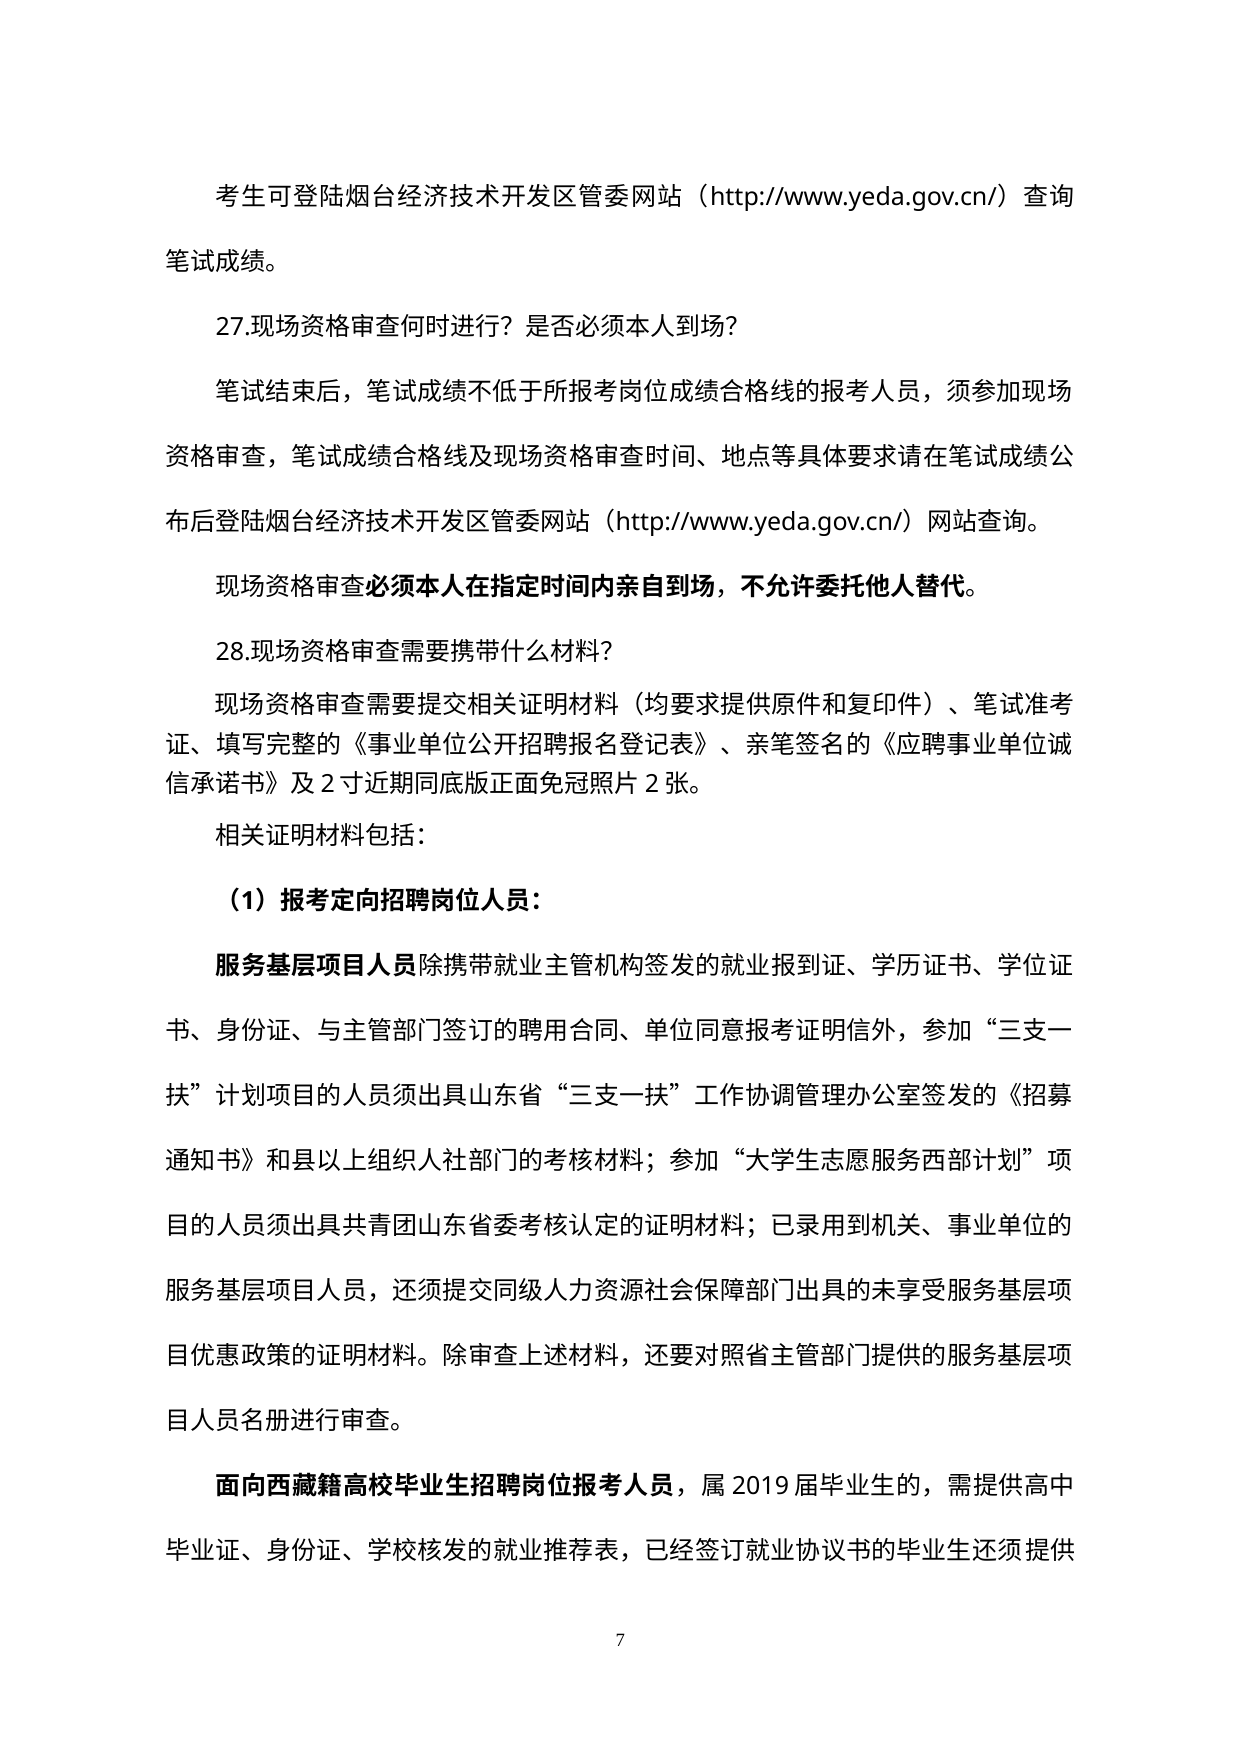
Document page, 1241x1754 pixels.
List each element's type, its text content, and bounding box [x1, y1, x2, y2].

text 相关证明材料包括： [165, 801, 1075, 866]
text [165, 1451, 1075, 1581]
text 28.现场资格审查需要携带什么材料？ [165, 617, 1075, 682]
text （1）报考定向招聘岗位人员： [165, 866, 1075, 931]
text 现场资格审查需要提交相关证明材料（均要求提供原件和复印件）、笔试准考证、填写完整的《事业单位公开招聘报名登记表》、亲笔签名的《应聘事业单位诚信承诺书》及2寸近期同底版正面免冠照片2张。 [165, 682, 1075, 801]
text 现场资格审查必须本人在指定时间内亲自到场，不允许委托他人替代。 [165, 552, 1075, 617]
text 27.现场资格审查何时进行？是否必须本人到场？ [165, 292, 1075, 357]
text 考生可登陆烟台经济技术开发区管委网站（http://www.yeda.gov.cn/）查询笔试成绩。 [165, 162, 1075, 292]
text 服务基层项目人员除携带就业主管机构签发的就业报到证、学历证书、学位证书、身份证、与主管部门签订的聘用合同、单位同意报考证明信外，参加“三支一扶”计划项目的人员须出具山东省“三支一扶”工作协调管理办公室签发的《招募通知书》和县以上组织人社部门的考核材料；参加“大学生志愿服务西部计划”项目的人员须出具共青团山东省委考核认定的证明材料；已录用到机关、事业单位的服务基层项目人员，还须提交同级人力资源社会保障部门出具的未享受服务基层项目优惠政策的证明材料。除审查上述材料，还要对照省主管部门提供的服务基层项目人员名册进行审查。 [165, 931, 1075, 1451]
text 笔试结束后，笔试成绩不低于所报考岗位成绩合格线的报考人员，须参加现场资格审查，笔试成绩合格线及现场资格审查时间、地点等具体要求请在笔试成绩公布后登陆烟台经济技术开发区管委网站（http://www.yeda.gov.cn/）网站查询。 [165, 357, 1075, 552]
